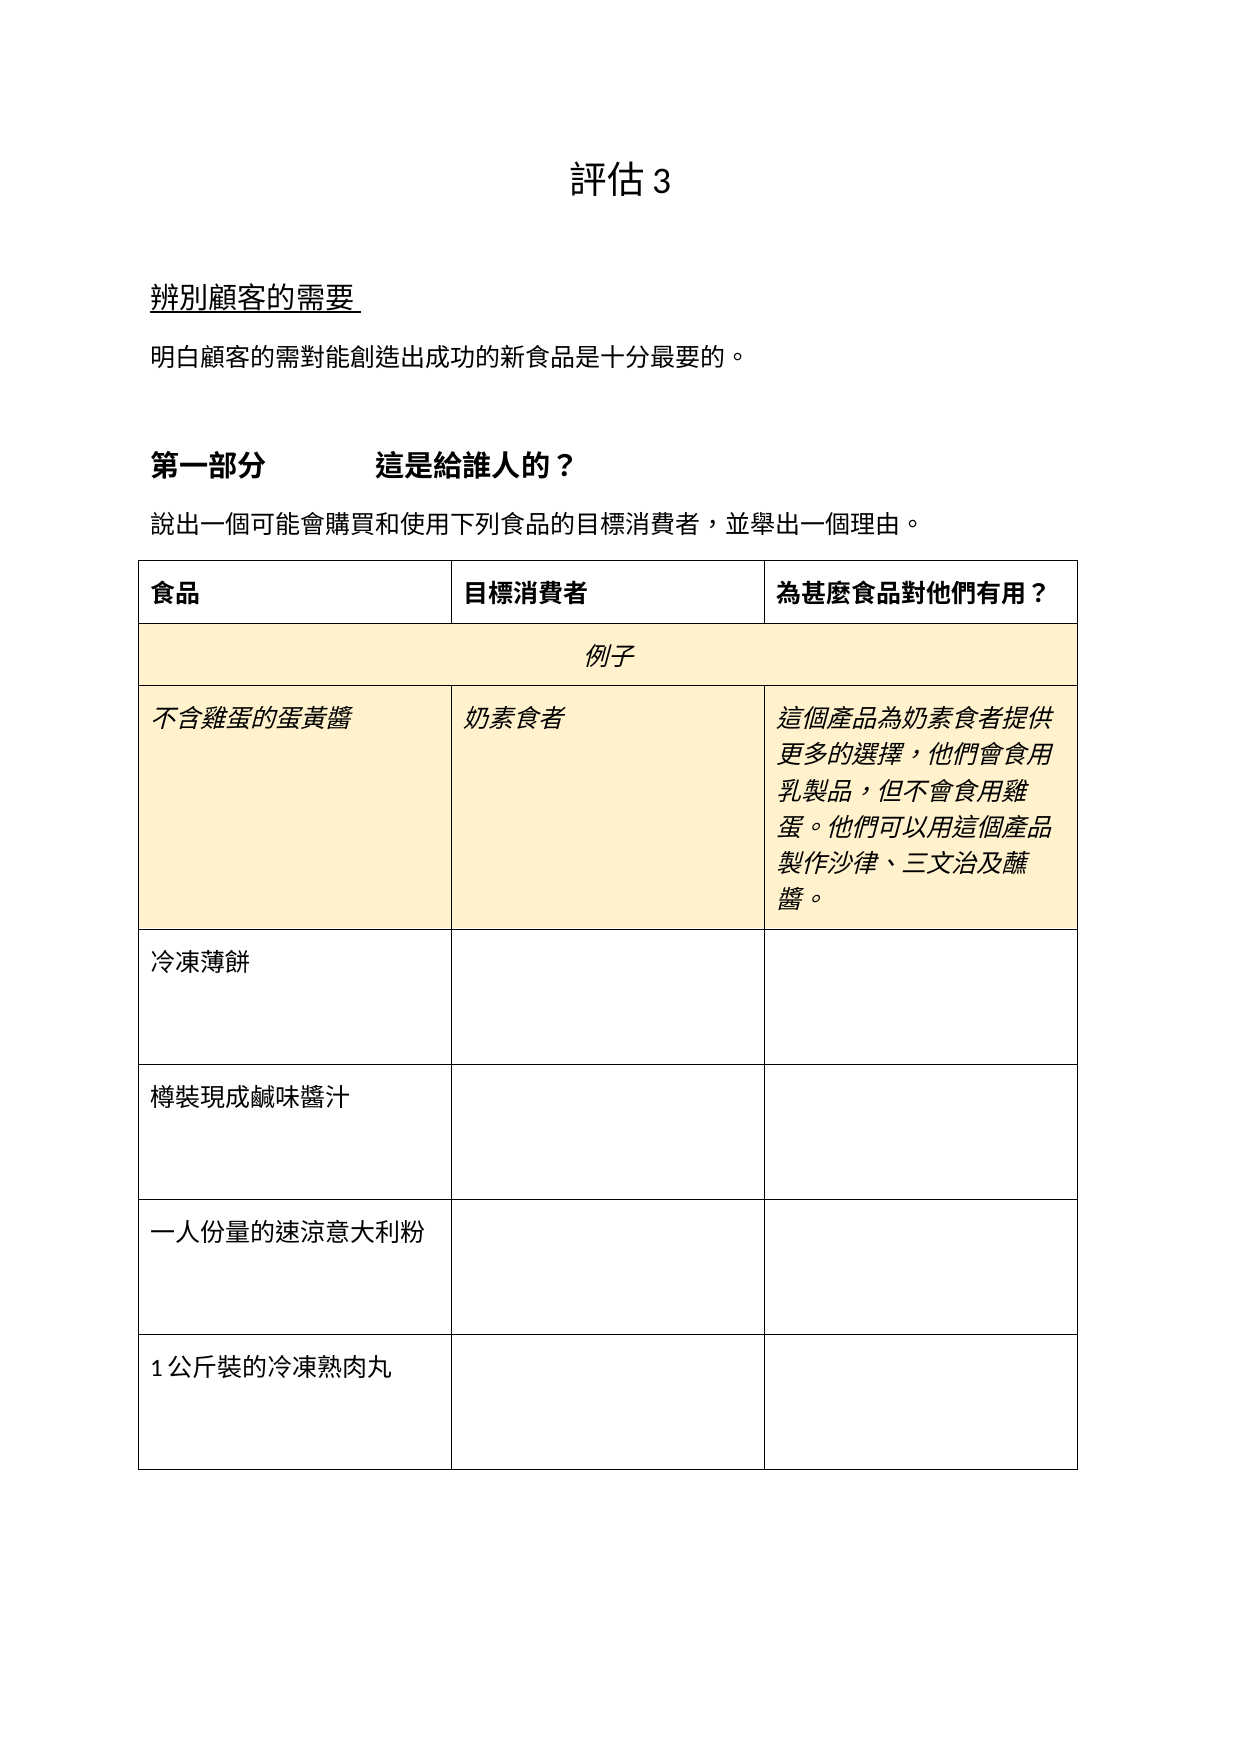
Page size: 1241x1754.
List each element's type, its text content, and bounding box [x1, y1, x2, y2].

table_cell [452, 1335, 764, 1468]
text 明白顧客的需對能創造出成功的新食品是十分最要的。 [150, 337, 1090, 373]
table_header 目標消費者 [452, 561, 764, 623]
table_cell 一人份量的速涼意大利粉 [139, 1200, 451, 1333]
table_cell [452, 1065, 764, 1198]
table_cell [765, 1200, 1077, 1333]
table_cell 這個產品為奶素食者提供更多的選擇，他們會食用乳製品，但不會食用雞蛋。他們可以用這個產品製作沙律、三文治及蘸醬。 [765, 686, 1077, 928]
table_cell 不含雞蛋的蛋黃醬 [139, 686, 451, 928]
table_header 為甚麼食品對他們有用？ [765, 561, 1077, 623]
table_header 食品 [139, 561, 451, 623]
table_cell [452, 1200, 764, 1333]
text 第一部分 這是給誰人的？ [150, 442, 1090, 485]
table_cell 奶素食者 [452, 686, 764, 928]
table_cell 樽裝現成鹹味醬汁 [139, 1065, 451, 1198]
table_cell [452, 930, 764, 1063]
table_cell [765, 1065, 1077, 1198]
table_cell 冷凍薄餅 [139, 930, 451, 1063]
table_cell [765, 930, 1077, 1063]
table_cell 例子 [139, 624, 1077, 685]
table_cell 1公斤裝的冷凍熟肉丸 [139, 1335, 451, 1468]
text 評估3 [150, 150, 1090, 204]
text 辨別顧客的需要 [150, 275, 1090, 317]
text 說出一個可能會購買和使用下列食品的目標消費者，並舉出一個理由。 [150, 505, 1090, 541]
table_cell [765, 1335, 1077, 1468]
